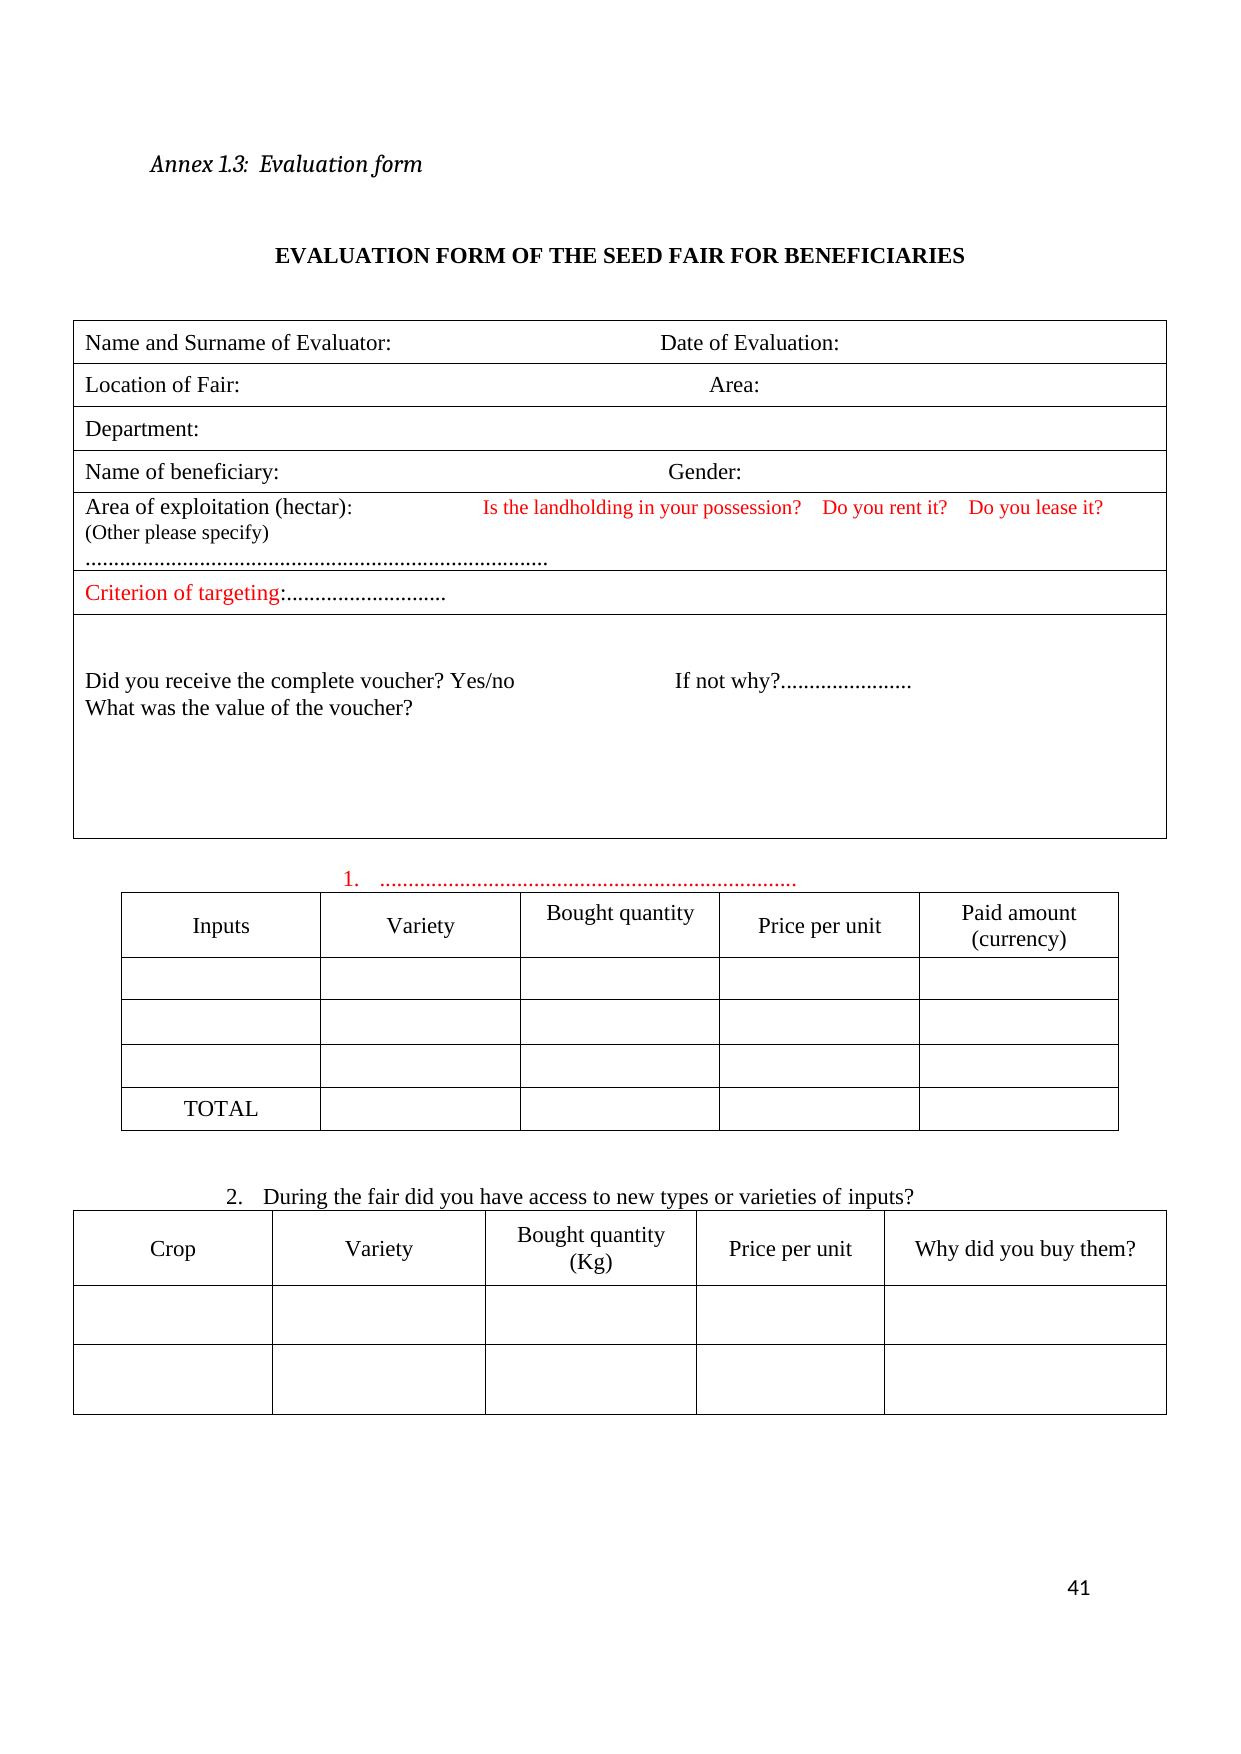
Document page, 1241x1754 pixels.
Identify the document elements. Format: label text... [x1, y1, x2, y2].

list During the fair did you have access to new types or varieties of inputs? [49, 1183, 1090, 1209]
table_header Crop [74, 1211, 272, 1285]
table_cell [521, 1088, 719, 1129]
table_cell [920, 958, 1118, 999]
table_header Price per unit [720, 893, 919, 957]
table_header Name and Surname of Evaluator: Date of Evaluation: [74, 321, 1166, 363]
table_cell [720, 1045, 919, 1087]
table_header Price per unit [697, 1211, 884, 1285]
table_cell [74, 1345, 272, 1414]
list ......................................................................... [49, 865, 1090, 892]
table_cell [486, 1286, 696, 1344]
table_cell [321, 1088, 520, 1129]
table_header Variety [273, 1211, 485, 1285]
table_cell [321, 1045, 520, 1087]
table_cell [122, 1000, 320, 1043]
table_cell [920, 1088, 1118, 1129]
table_header Bought quantity (Kg) [486, 1211, 696, 1285]
table_cell [321, 1000, 520, 1043]
table_cell Location of Fair: Area: [74, 364, 1166, 406]
table_cell [885, 1345, 1166, 1414]
table_cell [122, 958, 320, 999]
subtitle Annex 1.3: Evaluation form [150, 150, 1090, 179]
table_cell [122, 1045, 320, 1087]
text EVALUATION FORM OF THE SEED FAIR FOR BENEFICIARIES [150, 242, 1090, 269]
table_header Bought quantity [521, 893, 719, 957]
table_cell Did you receive the complete voucher? Yes/no If not why?....................... What was the value of the voucher? [74, 615, 1166, 838]
table_cell [273, 1345, 485, 1414]
table_cell [521, 958, 719, 999]
table_cell Area of exploitation (hectar): Is the landholding in your possession? Do you rent it? Do you lease it? (Other please specify) ................................................................................. [74, 493, 1166, 570]
table_cell [920, 1045, 1118, 1087]
table_cell [321, 958, 520, 999]
table_cell [720, 958, 919, 999]
table_header Inputs [122, 893, 320, 957]
table_cell TOTAL [122, 1088, 320, 1129]
table_cell [720, 1088, 919, 1129]
table_header Why did you buy them? [885, 1211, 1166, 1285]
table_header Variety [321, 893, 520, 957]
table_cell [697, 1345, 884, 1414]
table_cell Name of beneficiary: Gender: [74, 451, 1166, 492]
table_cell [521, 1045, 719, 1087]
table_cell [273, 1286, 485, 1344]
table_cell [74, 1286, 272, 1344]
table_cell Criterion of targeting:............................ [74, 571, 1166, 614]
table_cell [521, 1000, 719, 1043]
table_header Paid amount (currency) [920, 893, 1118, 957]
table_cell [720, 1000, 919, 1043]
table_cell [697, 1286, 884, 1344]
table_cell Department: [74, 407, 1166, 450]
table_cell [885, 1286, 1166, 1344]
table_cell [486, 1345, 696, 1414]
table_cell [920, 1000, 1118, 1043]
